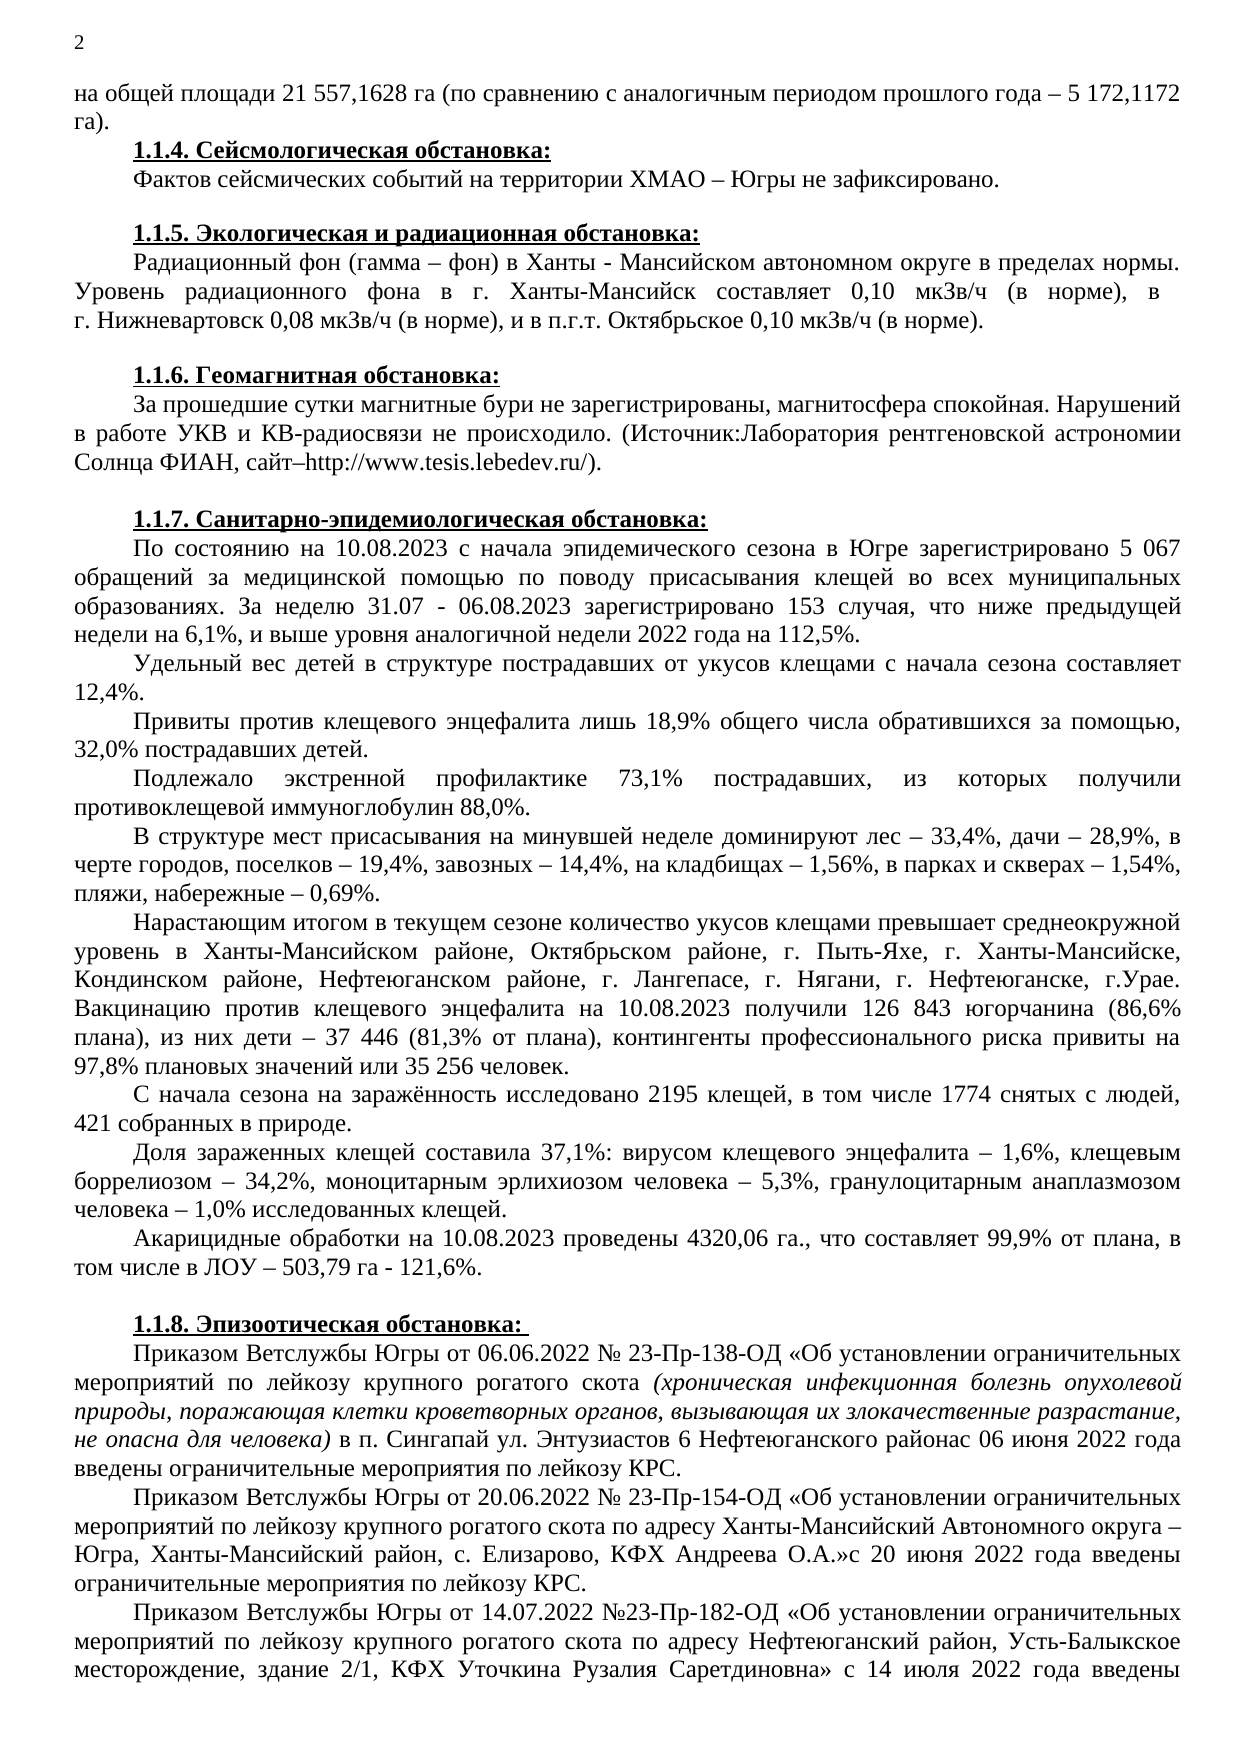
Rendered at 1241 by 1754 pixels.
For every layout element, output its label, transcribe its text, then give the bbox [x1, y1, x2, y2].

text Удельный вес детей в структуре пострадавших от укусов клещами с начала сезона составляет 12,4%. [74, 648, 1182, 706]
text В структуре мест присасывания на минувшей неделе доминируют лес – 33,4%, дачи – 28,9%, в черте городов, поселков – 19,4%, завозных – 14,4%, на кладбищах – 1,56%, в парках и скверах – 1,54%, пляжи, набережные – 0,69%. [74, 821, 1182, 907]
text Доля зараженных клещей составила 37,1%: вирусом клещевого энцефалита – 1,6%, клещевым боррелиозом – 34,2%, моноцитарным эрлихиозом человека – 5,3%, гранулоцитарным анаплазмозом человека – 1,0% исследованных клещей. [74, 1137, 1182, 1223]
text Приказом Ветслужбы Югры от 20.06.2022 № 23-Пр-154-ОД «Об установлении ограничительных мероприятий по лейкозу крупного рогатого скота по адресу Ханты-Мансийский Автономного округа – Югра, Ханты-Мансийский район, с. Елизарово, КФХ Андреева О.А.»с 20 июня 2022 года введены ограничительные мероприятия по лейкозу КРС. [74, 1482, 1182, 1597]
text Подлежало экстренной профилактике 73,1% пострадавших, из которых получили противоклещевой иммуноглобулин 88,0%. [74, 763, 1182, 821]
text Нарастающим итогом в текущем сезоне количество укусов клещами превышает среднеокружной уровень в Ханты-Мансийском районе, Октябрьском районе, г. Пыть-Яхе, г. Ханты-Мансийске, Кондинском районе, Нефтеюганском районе, г. Лангепасе, г. Нягани, г. Нефтеюганске, г.Урае. Вакцинацию против клещевого энцефалита на 10.08.2023 получили 126 843 югорчанина (86,6% плана), из них дети – 37 446 (81,3% от плана), контингенты профессионального риска привиты на 97,8% плановых значений или 35 256 человек. [74, 907, 1182, 1079]
text 1.1.6. Геомагнитная обстановка: [74, 362, 1182, 389]
text По состоянию на 10.08.2023 с начала эпидемического сезона в Югре зарегистрировано 5 067 обращений за медицинской помощью по поводу присасывания клещей во всех муниципальных образованиях. За неделю 31.07 - 06.08.2023 зарегистрировано 153 случая, что ниже предыдущей недели на 6,1%, и выше уровня аналогичной недели 2022 года на 112,5%. [74, 533, 1182, 648]
text 1.1.4. Сейсмологическая обстановка: [74, 135, 1182, 164]
text 1.1.7. Санитарно-эпидемиологическая обстановка: [74, 504, 1182, 533]
text Радиационный фон (гамма – фон) в Ханты - Мансийском автономном округе в пределах нормы. Уровень радиационного фона в г. Ханты-Мансийск составляет 0,10 мкЗв/ч (в норме), в г. Нижневартовск 0,08 мкЗв/ч (в норме), и в п.г.т. Октябрьское 0,10 мкЗв/ч (в норме). [74, 247, 1182, 333]
text За прошедшие сутки магнитные бури не зарегистрированы, магнитосфера спокойная. Нарушений в работе УКВ и КВ-радиосвязи не происходило. (Источник:Лаборатория рентгеновской астрономии Солнца ФИАН, сайт–http://www.tesis.lebedev.ru/). [74, 389, 1182, 476]
text Акарицидные обработки на 10.08.2023 проведены 4320,06 га., что составляет 99,9% от плана, в том числе в ЛОУ – 503,79 га - 121,6%. [74, 1223, 1182, 1281]
text Приказом Ветслужбы Югры от 06.06.2022 № 23-Пр-138-ОД «Об установлении ограничительных мероприятий по лейкозу крупного рогатого скота (хроническая инфекционная болезнь опухолевой природы, поражающая клетки кроветворных органов, вызывающая их злокачественные разрастание, не опасна для человека) в п. Сингапай ул. Энтузиастов 6 Нефтеюганского районас 06 июня 2022 года введены ограничительные мероприятия по лейкозу КРС. [74, 1338, 1182, 1482]
text Фактов сейсмических событий на территории ХМАО – Югры не зафиксировано. [74, 164, 1182, 193]
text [74, 1597, 1182, 1683]
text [74, 78, 1182, 135]
text С начала сезона на заражённость исследовано 2195 клещей, в том числе 1774 снятых с людей, 421 собранных в природе. [74, 1079, 1182, 1137]
text 1.1.8. Эпизоотическая обстановка: [74, 1309, 1182, 1338]
text 1.1.5. Экологическая и радиационная обстановка: [74, 220, 1182, 247]
text Привиты против клещевого энцефалита лишь 18,9% общего числа обратившихся за помощью, 32,0% пострадавших детей. [74, 706, 1182, 763]
